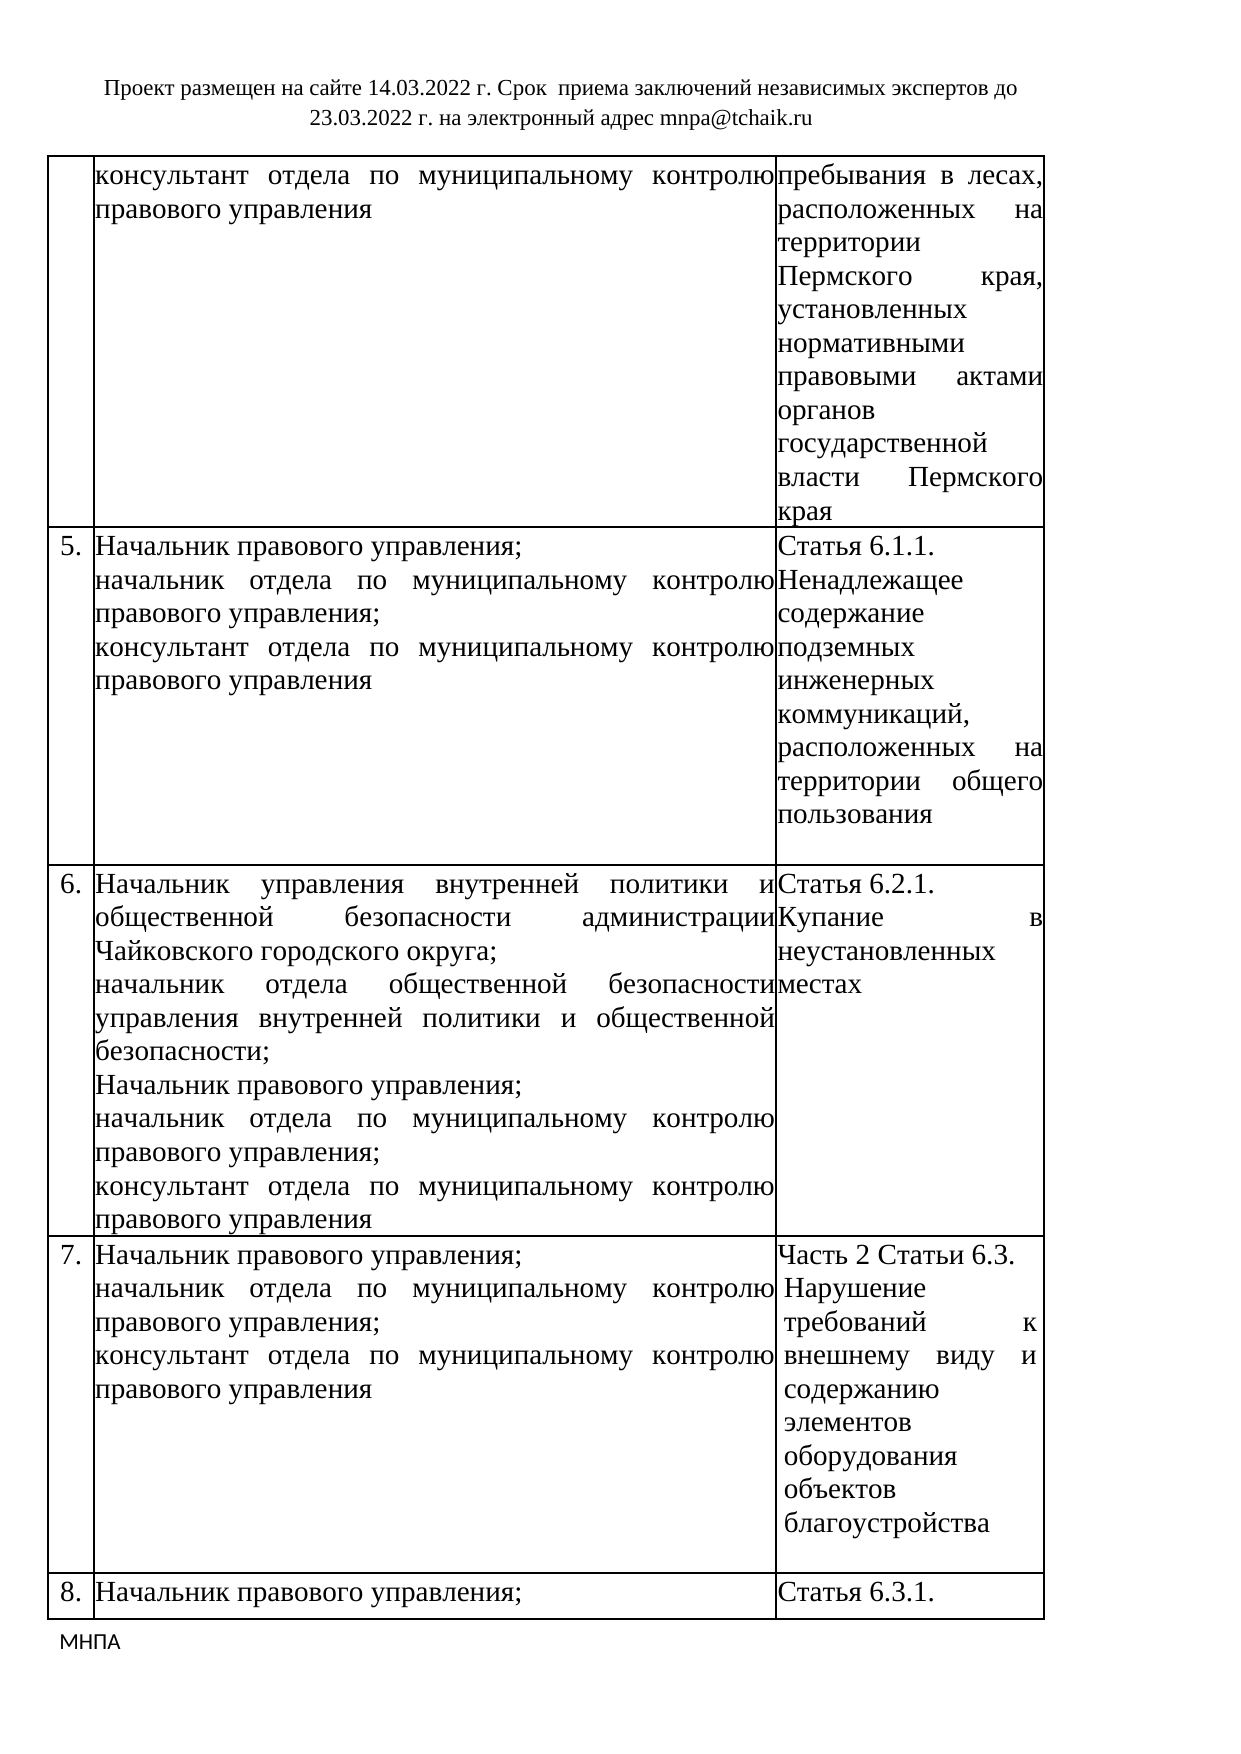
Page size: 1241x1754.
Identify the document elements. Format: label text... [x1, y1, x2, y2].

table_cell Статья 6.1.1. Ненадлежащее содержание подземных инженерных коммуникаций, расположенных на территории общего пользования [777, 528, 1043, 864]
table_cell 5. [49, 528, 93, 864]
table_cell 6. [49, 866, 93, 1235]
table_cell Статья 6.2.1. Купание в неустановленных местах [777, 866, 1043, 1235]
table_cell Часть 2 Статьи 6.3. Нарушение требований к внешнему виду и содержанию элементов оборудования объектов благоустройства [777, 1237, 1043, 1572]
table_cell 7. [49, 1237, 93, 1572]
table_cell 4. [49, 157, 93, 526]
table_cell Начальник управления внутренней политики и общественной безопасности администрации Чайковского городского округа; начальник отдела общественной безопасности управления внутренней политики и общественной безопасности; Начальник правового управления; начальник отдела по муниципальному контролю правового управления; консультант отдела по муниципальному контролю правового управления [95, 866, 775, 1235]
table_cell Статья 6.3.1. Повреждение элементов благоустройства [777, 1574, 1043, 1618]
table_cell 8. [49, 1574, 93, 1618]
